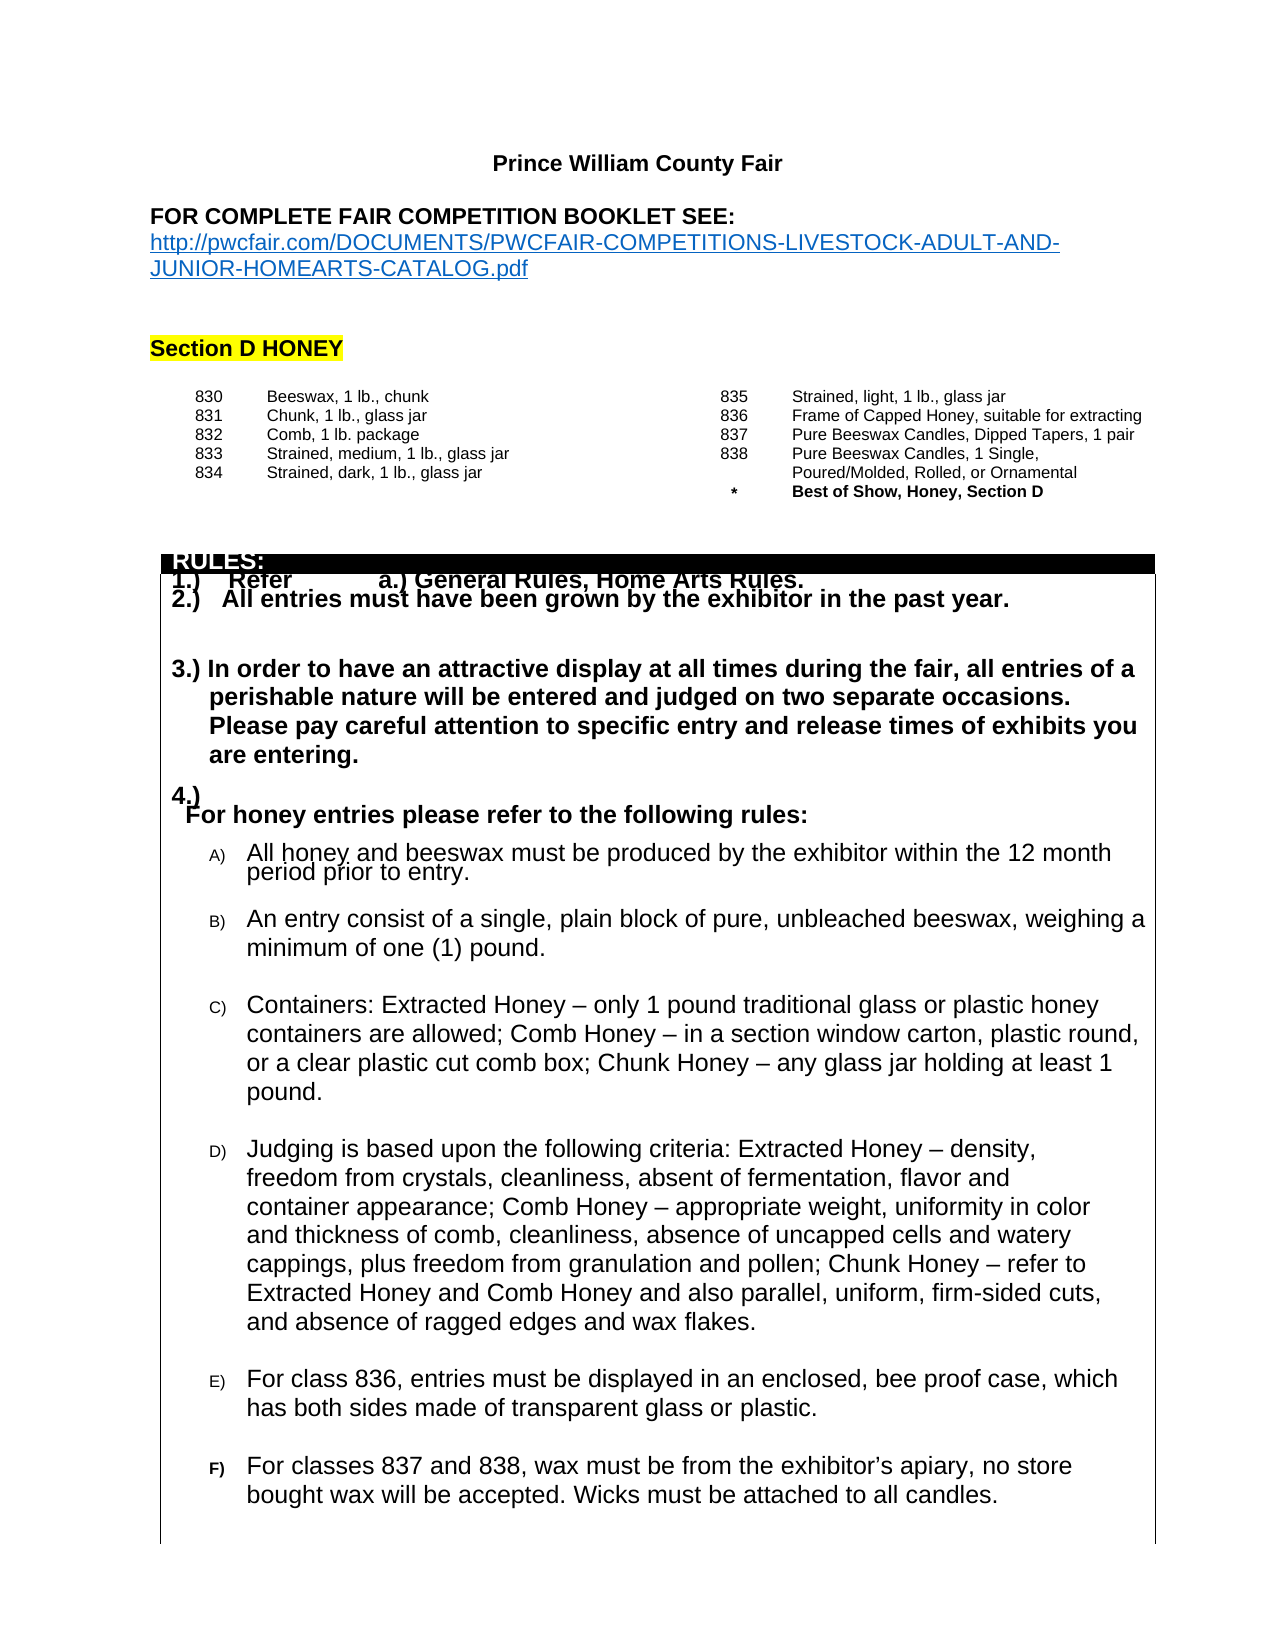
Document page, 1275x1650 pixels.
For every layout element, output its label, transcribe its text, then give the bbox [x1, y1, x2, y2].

table_cell a.) General Rules, Home Arts Rules. [404, 574, 1155, 593]
table_header Beeswax, 1 lb., chunk [245, 387, 615, 406]
table_cell Pure Beeswax Candles, Dipped Tapers, 1 pair [770, 425, 1147, 444]
table_cell 4.) For honey entries please refer to the following rules: All honey and beeswax must be produced by the exhibitor within the 12 month period prior to entry. An entry consist of a single, plain block of pure, unbleached beeswax, weighing a minimum of one (1) pound. Containers: Extracted Honey – only 1 pound traditional glass or plastic honey containers are allowed; Comb Honey – in a section window carton, plastic round, or a clear plastic cut comb box; Chunk Honey – any glass jar holding at least 1 pound. Judging is based upon the following criteria: Extracted Honey – density, freedom from crystals, cleanliness, absent of fermentation, flavor and container appearance; Comb Honey – appropriate weight, uniformity in color and thickness of comb, cleanliness, absence of uncapped cells and watery cappings, plus freedom from granulation and pollen; Chunk Honey – refer to Extracted Honey and Comb Honey and also parallel, uniform, firm-sided cuts, and absence of ragged edges and wax flakes. For class 836, entries must be displayed in an enclosed, bee proof case, which has both sides made of transparent glass or plastic. For classes 837 and 838, wax must be from the exhibitor’s apiary, no store bought wax will be accepted. Wicks must be attached to all candles. [161, 790, 1155, 1544]
table_header Strained, light, 1 lb., glass jar [770, 387, 1147, 406]
table_header 830 [190, 387, 244, 406]
table_cell 837 [615, 425, 770, 444]
text http://pwcfair.com/DOCUMENTS/PWCFAIR-COMPETITIONS-LIVESTOCK-ADULT-AND-JUNIOR-HOMEARTS-CATALOG.pdf [150, 229, 1125, 282]
table_cell Comb, 1 lb. package [245, 425, 615, 444]
table_cell Strained, dark, 1 lb., glass jar [245, 464, 615, 502]
table_cell Poured/Molded, Rolled, or Ornamental Best of Show, Honey, Section D [770, 464, 1147, 502]
table_header [480, 554, 1155, 574]
table_cell Chunk, 1 lb., glass jar [245, 406, 615, 425]
table_cell Strained, medium, 1 lb., glass jar [245, 444, 615, 463]
table_cell 831 [190, 406, 244, 425]
table_cell 3.) In order to have an attractive display at all times during the fair, all entries of a perishable nature will be entered and judged on two separate occasions. Please pay careful attention to specific entry and release times of exhibits you are entering. [161, 654, 1155, 789]
text FOR COMPLETE FAIR COMPETITION BOOKLET SEE: [150, 203, 1125, 229]
table_cell 834 [190, 464, 244, 502]
table_cell 833 [190, 444, 244, 463]
table_header RULES: [161, 554, 324, 574]
table_cell 836 [615, 406, 770, 425]
text Section D HONEY [150, 334, 1125, 361]
table_cell 838 [615, 444, 770, 463]
table_header [324, 554, 480, 574]
table_cell 1.) Refer to: [197, 574, 324, 593]
table_header 835 [615, 387, 770, 406]
text Prince William County Fair [150, 150, 1125, 176]
table_cell * [615, 464, 770, 502]
table_cell 832 [190, 425, 244, 444]
table_cell 2.) All entries must have been grown by the exhibitor in the past year. [161, 593, 1155, 654]
table_cell Pure Beeswax Candles, 1 Single, [770, 444, 1147, 463]
table_cell Frame of Capped Honey, suitable for extracting [770, 406, 1147, 425]
